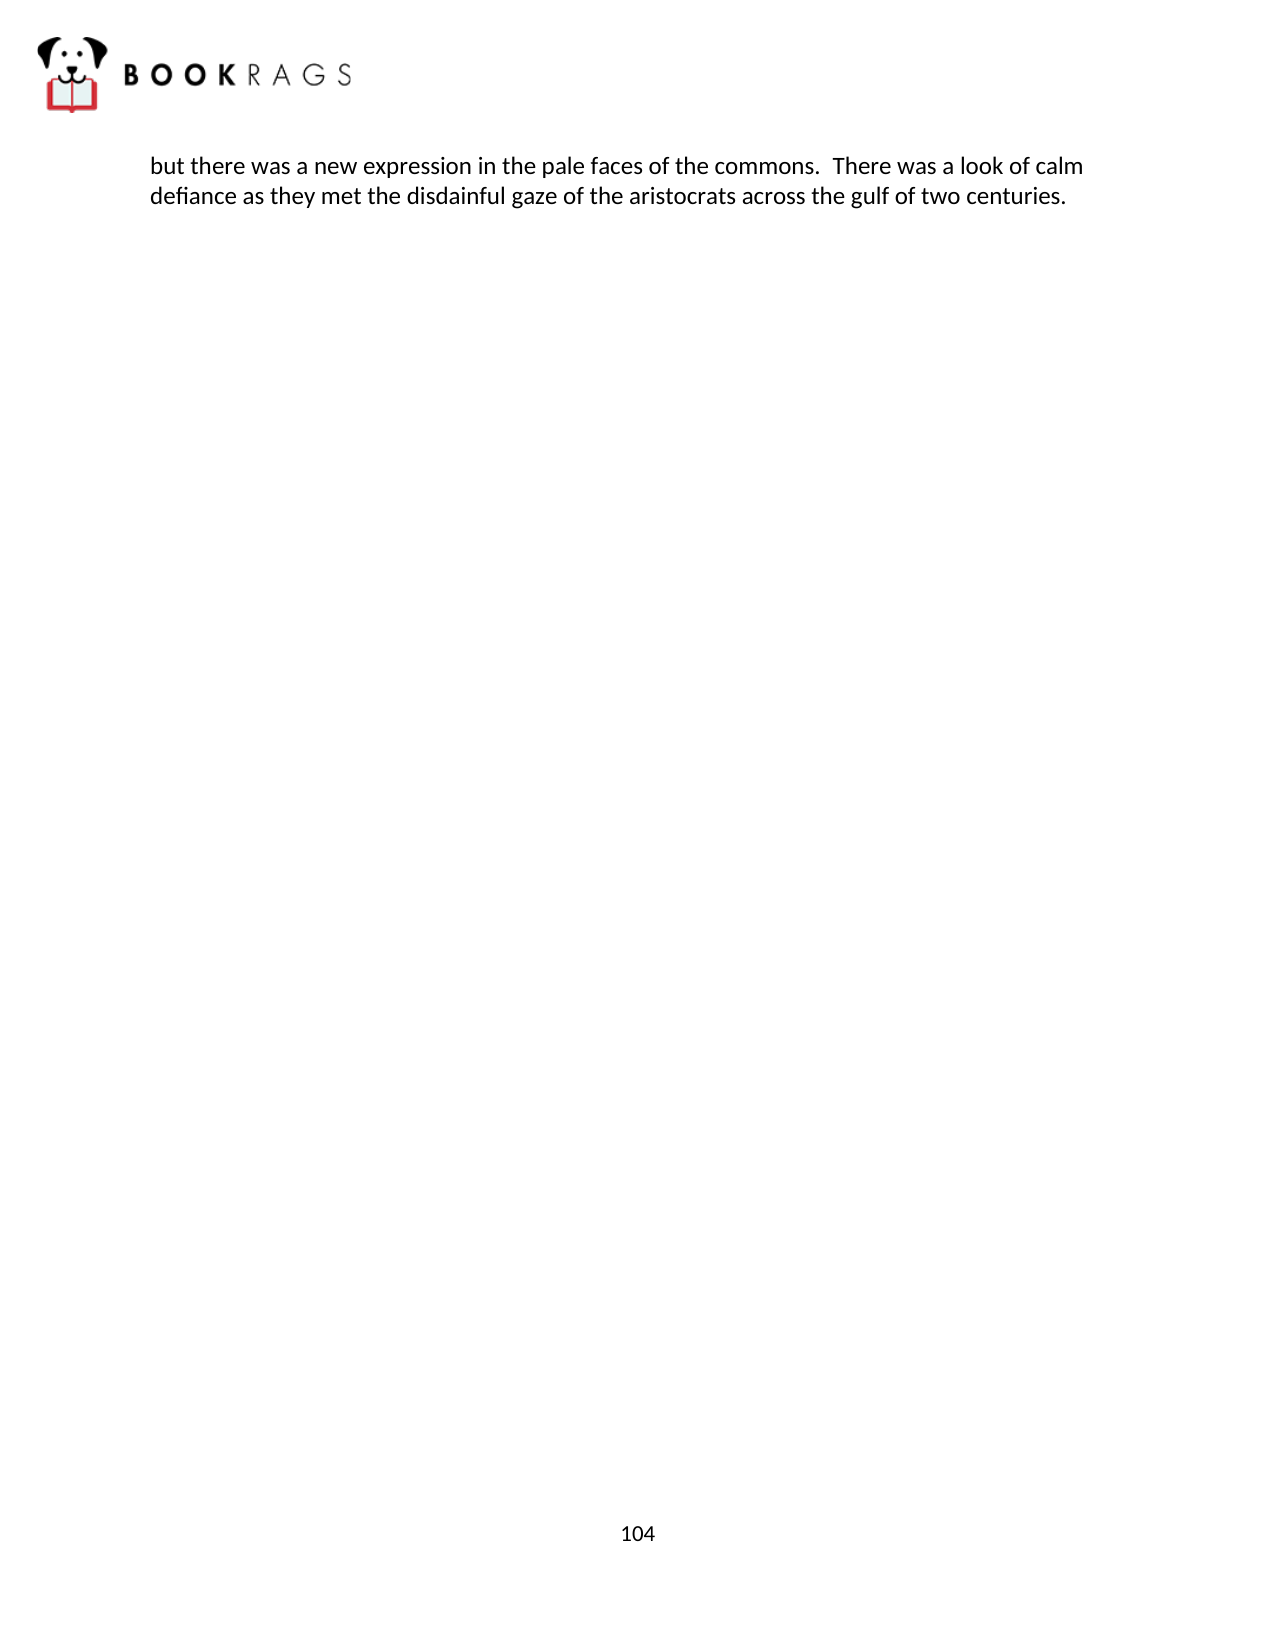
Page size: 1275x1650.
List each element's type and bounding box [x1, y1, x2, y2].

text [150, 150, 1125, 211]
picture [37, 37, 351, 113]
